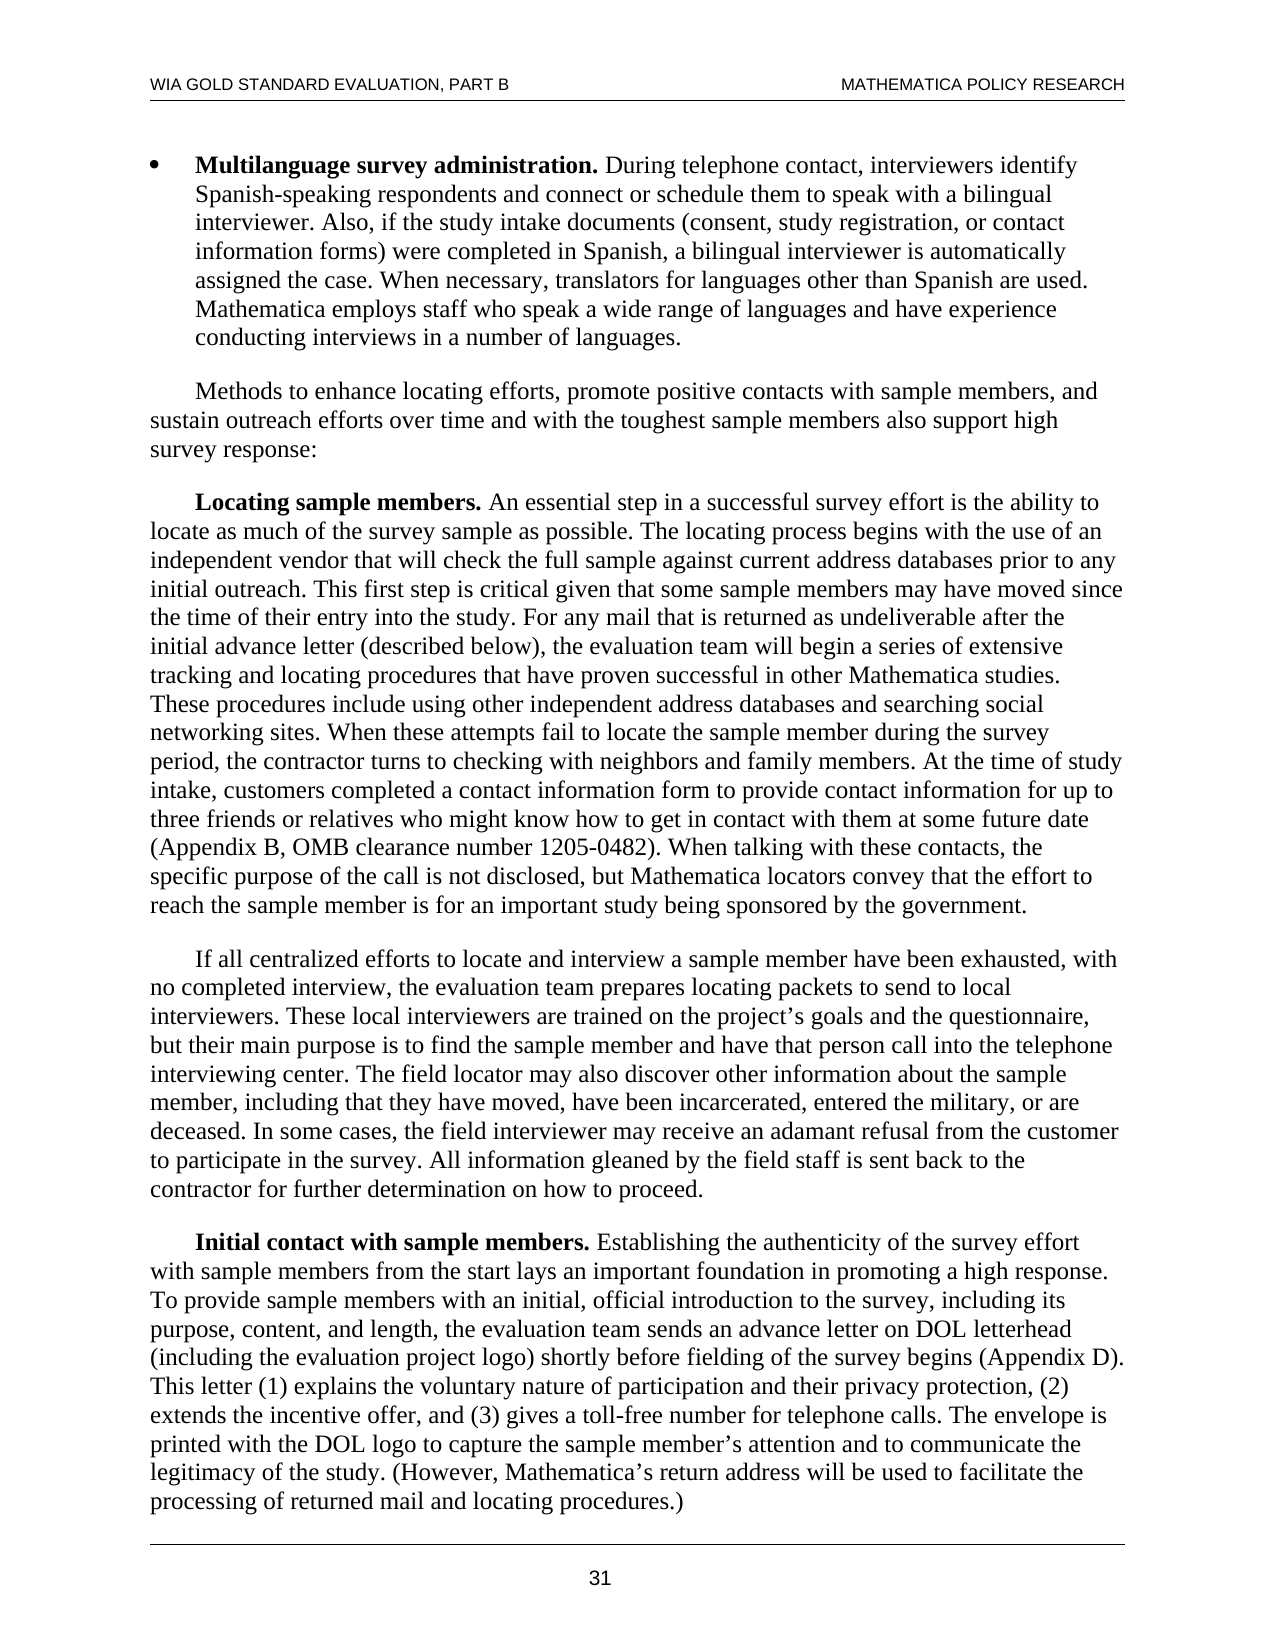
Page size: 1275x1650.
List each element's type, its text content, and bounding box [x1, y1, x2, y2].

text Initial contact with sample members. Establishing the authenticity of the survey effort with sample members from the start lays an important foundation in promoting a high response. To provide sample members with an initial, official introduction to the survey, including its purpose, content, and length, the evaluation team sends an advance letter on DOL letterhead (including the evaluation project logo) shortly before fielding of the survey begins (Appendix D). This letter (1) explains the voluntary nature of participation and their privacy protection, (2) extends the incentive offer, and (3) gives a toll-free number for telephone calls. The envelope is printed with the DOL logo to capture the sample member’s attention and to communicate the legitimacy of the study. (However, Mathematica’s return address will be used to facilitate the processing of returned mail and locating procedures.) [150, 1227, 1125, 1515]
text If all centralized efforts to locate and interview a sample member have been exhausted, with no completed interview, the evaluation team prepares locating packets to send to local interviewers. These local interviewers are trained on the project’s goals and the questionnaire, but their main purpose is to find the sample member and have that person call into the telephone interviewing center. The field locator may also discover other information about the sample member, including that they have moved, have been incarcerated, entered the military, or are deceased. In some cases, the field interviewer may receive an adamant refusal from the customer to participate in the survey. All information gleaned by the field staff is sent back to the contractor for further determination on how to proceed. [150, 944, 1125, 1202]
text Locating sample members. An essential step in a successful survey effort is the ability to locate as much of the survey sample as possible. The locating process begins with the use of an independent vendor that will check the full sample against current address databases prior to any initial outreach. This first step is critical given that some sample members may have moved since the time of their entry into the study. For any mail that is returned as undeliverable after the initial advance letter (described below), the evaluation team will begin a series of extensive tracking and locating procedures that have proven successful in other Mathematica studies. These procedures include using other independent address databases and searching social networking sites. When these attempts fail to locate the sample member during the survey period, the contractor turns to checking with neighbors and family members. At the time of study intake, customers completed a contact information form to provide contact information for up to three friends or relatives who might know how to get in contact with them at some future date (Appendix B, OMB clearance number 1205-0482). When talking with these contacts, the specific purpose of the call is not disclosed, but Mathematica locators convey that the effort to reach the sample member is for an important study being sponsored by the government. [150, 487, 1125, 919]
text Multilanguage survey administration. During telephone contact, interviewers identify Spanish-speaking respondents and connect or schedule them to speak with a bilingual interviewer. Also, if the study intake documents (consent, study registration, or contact information forms) were completed in Spanish, a bilingual interviewer is automatically assigned the case. When necessary, translators for languages other than Spanish are used. Mathematica employs staff who speak a wide range of languages and have experience conducting interviews in a number of languages. [150, 150, 1125, 351]
text Methods to enhance locating efforts, promote positive contacts with sample members, and sustain outreach efforts over time and with the toughest sample members also support high survey response: [150, 376, 1125, 462]
